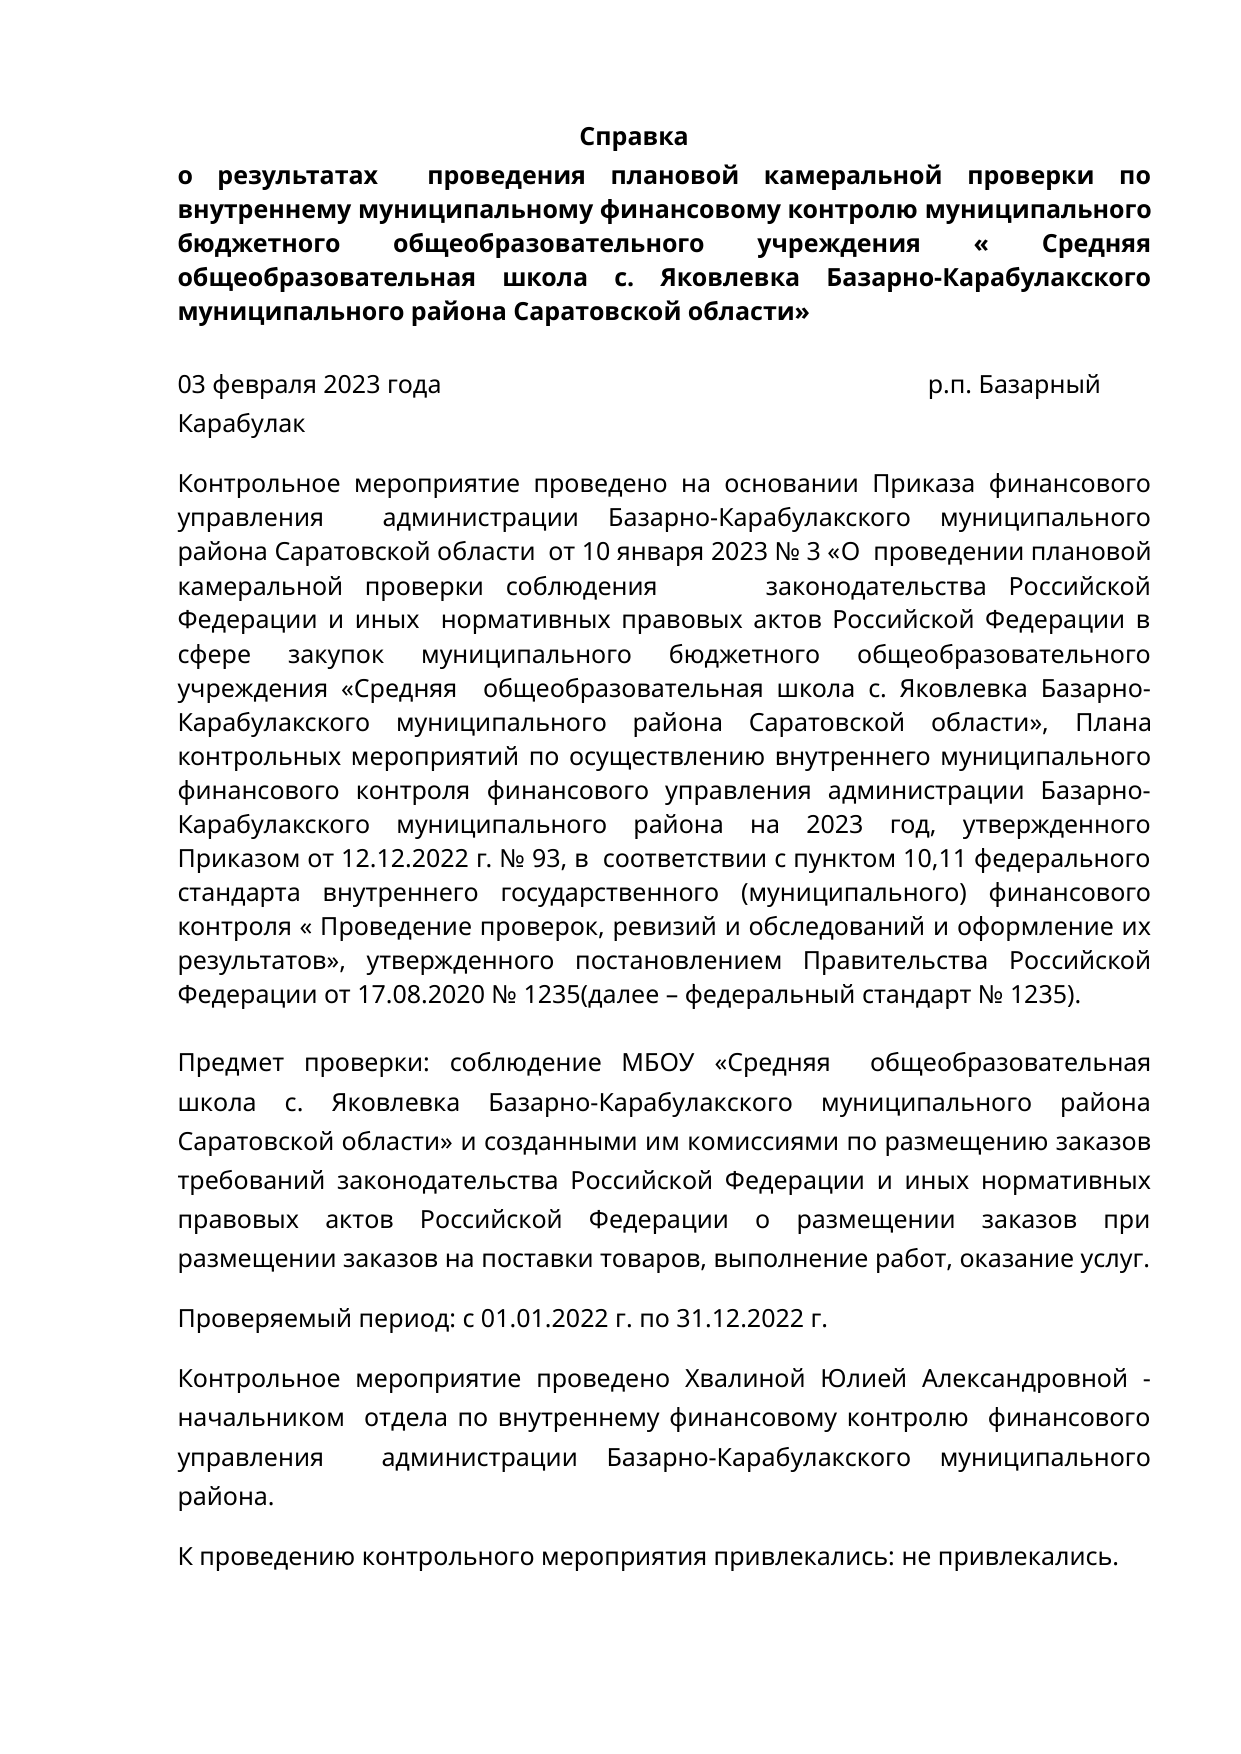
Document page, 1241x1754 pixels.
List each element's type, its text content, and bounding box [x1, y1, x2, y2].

text Справка [177, 118, 1152, 152]
text Контрольное мероприятие проведено Хвалиной Юлией Александровной - начальником отдела по внутреннему финансовому контролю финансового управления администрации Базарно-Карабулакского муниципального района. [177, 1361, 1152, 1512]
text 03 февраля 2023 года р.п. Базарный Карабулак [177, 367, 1152, 440]
text Предмет проверки: соблюдение МБОУ «Средняя общеобразовательная школа с. Яковлевка Базарно-Карабулакского муниципального района Саратовской области» и созданными им комиссиями по размещению заказов требований законодательства Российской Федерации и иных нормативных правовых актов Российской Федерации о размещении заказов при размещении заказов на поставки товаров, выполнение работ, оказание услуг. [177, 1045, 1152, 1275]
text К проведению контрольного мероприятия привлекались: не привлекались. [177, 1538, 1152, 1572]
text о результатах проведения плановой камеральной проверки по внутреннему муниципальному финансовому контролю муниципального бюджетного общеобразовательного учреждения « Средняя общеобразовательная школа с. Яковлевка Базарно-Карабулакского муниципального района Саратовской области» [177, 157, 1152, 328]
text Проверяемый период: с 01.01.2022 г. по 31.12.2022 г. [177, 1301, 1152, 1335]
text Контрольное мероприятие проведено на основании Приказа финансового управления администрации Базарно-Карабулакского муниципального района Саратовской области от 10 января 2023 № 3 «О проведении плановой камеральной проверки соблюдения законодательства Российской Федерации и иных нормативных правовых актов Российской Федерации в сфере закупок муниципального бюджетного общеобразовательного учреждения «Средняя общеобразовательная школа с. Яковлевка Базарно-Карабулакского муниципального района Саратовской области», Плана контрольных мероприятий по осуществлению внутреннего муниципального финансового контроля финансового управления администрации Базарно-Карабулакского муниципального района на 2023 год, утвержденного Приказом от 12.12.2022 г. № 93, в соответствии с пунктом 10,11 федерального стандарта внутреннего государственного (муниципального) финансового контроля « Проведение проверок, ревизий и обследований и оформление их результатов», утвержденного постановлением Правительства Российской Федерации от 17.08.2020 № 1235(далее – федеральный стандарт № 1235). [177, 466, 1152, 1011]
